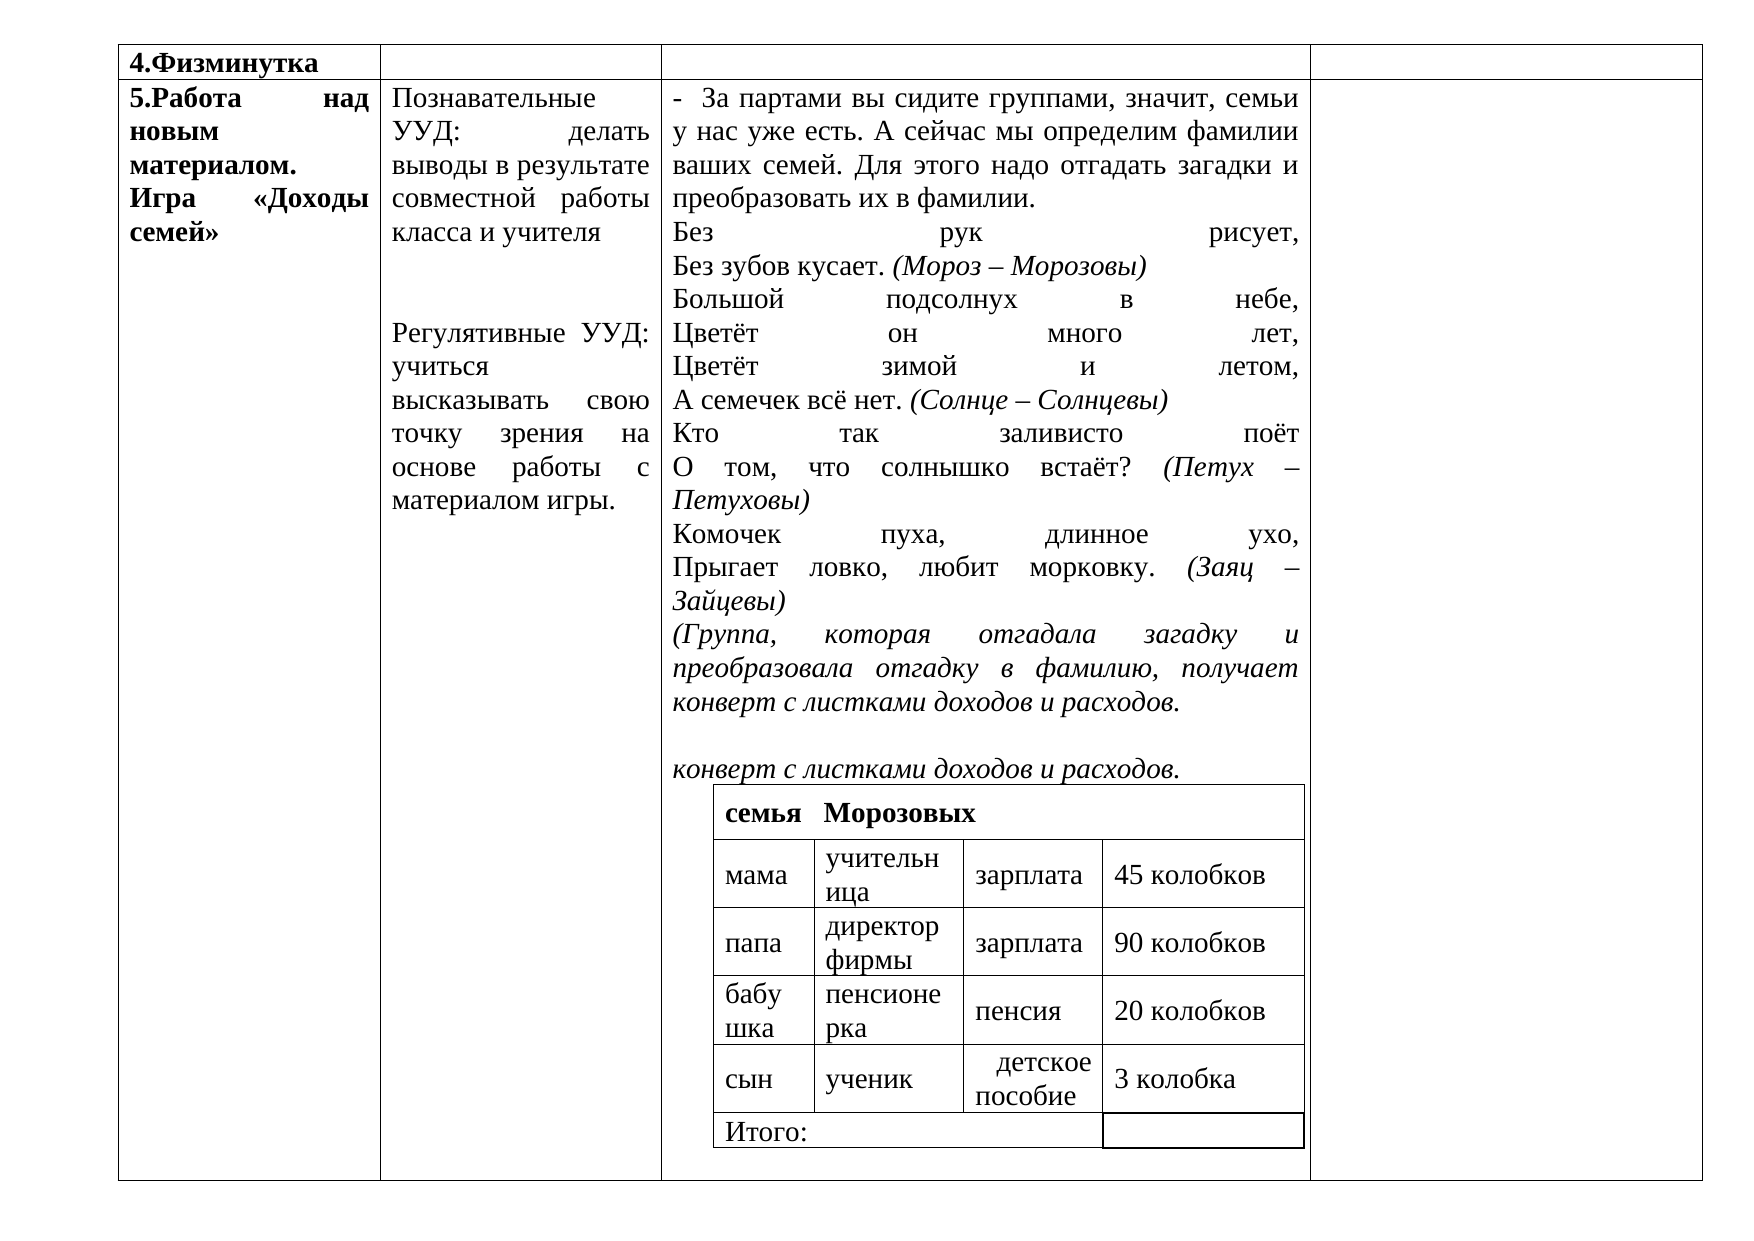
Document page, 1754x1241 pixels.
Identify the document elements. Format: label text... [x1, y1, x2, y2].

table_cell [1311, 80, 1702, 1180]
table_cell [662, 80, 1310, 1180]
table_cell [119, 80, 380, 1180]
table_cell [662, 45, 1310, 79]
table_cell 4.Физминутка [119, 45, 380, 79]
table_cell [1311, 45, 1702, 79]
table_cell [381, 80, 661, 1180]
table_cell [381, 45, 661, 79]
